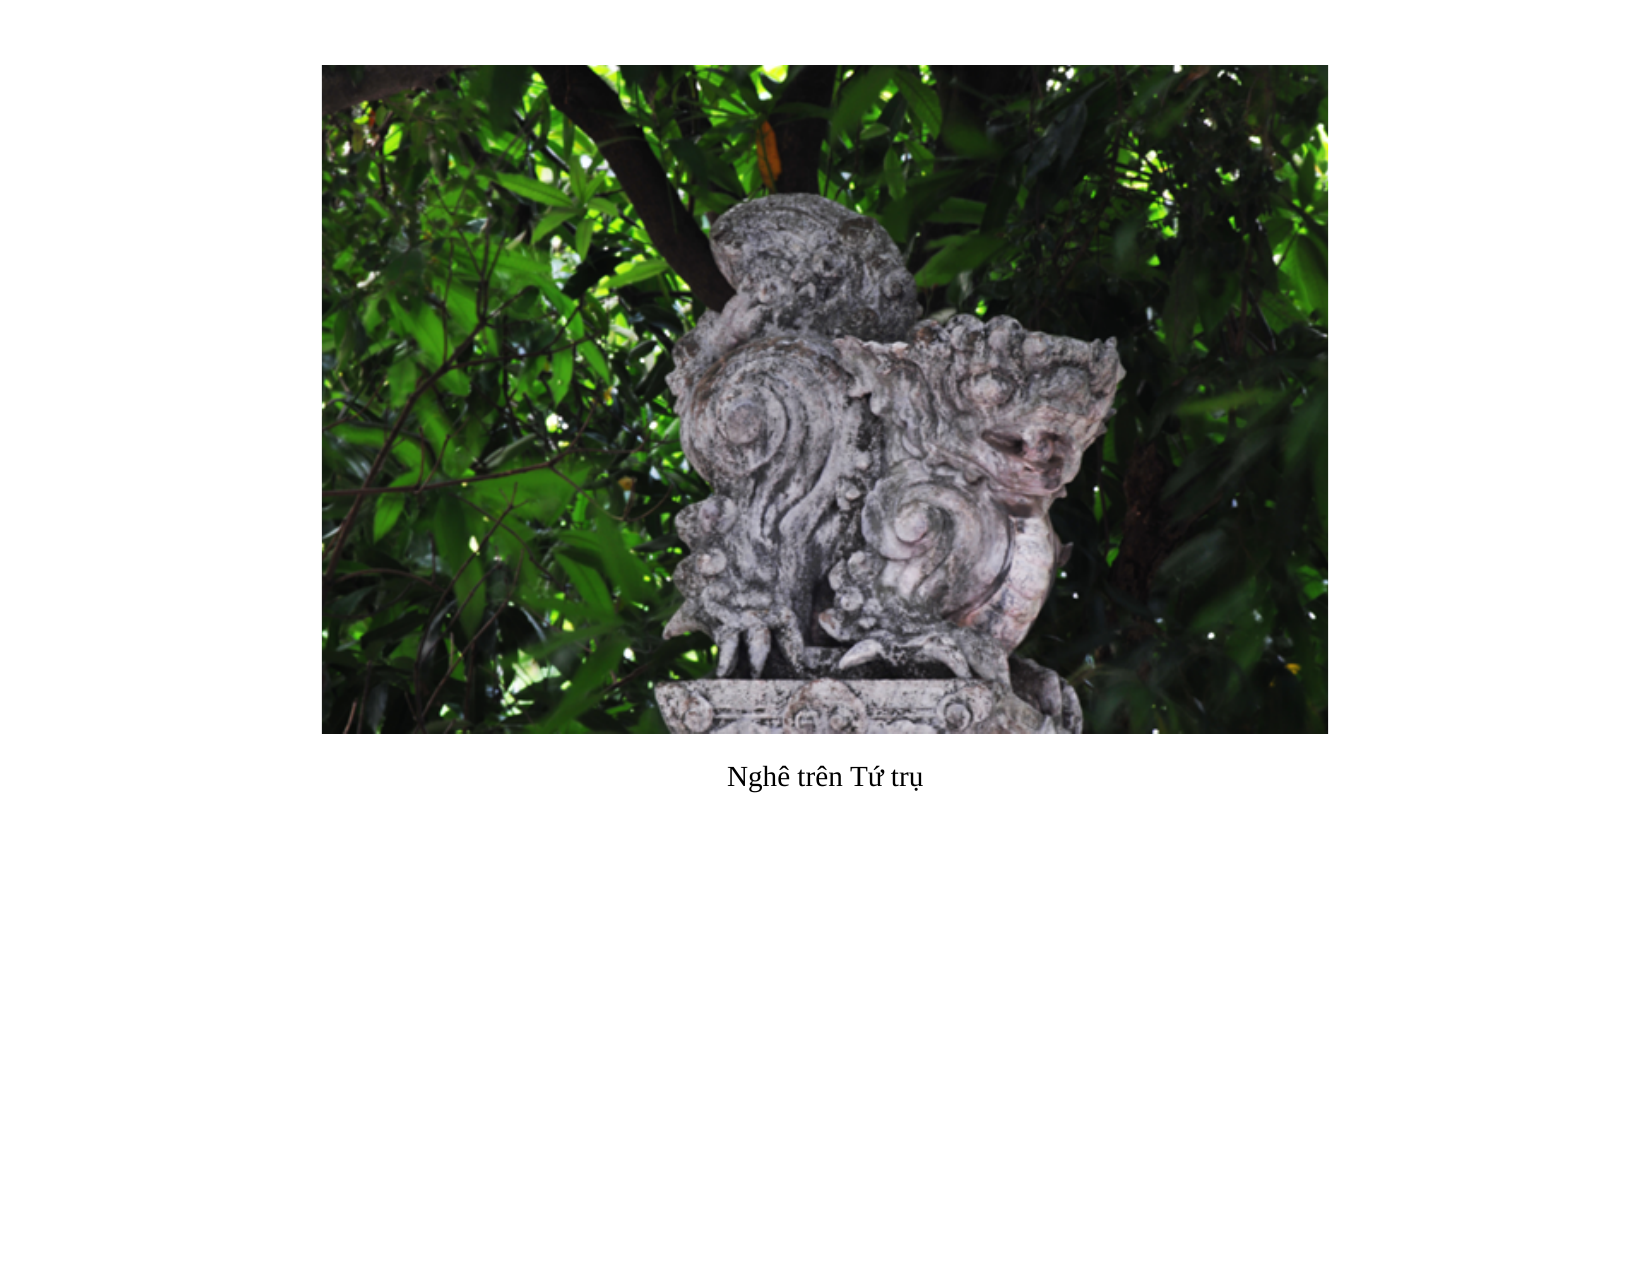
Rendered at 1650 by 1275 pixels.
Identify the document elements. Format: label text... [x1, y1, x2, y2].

picture [321, 65, 1329, 734]
text Nghê trên Tứ trụ [150, 759, 1500, 793]
